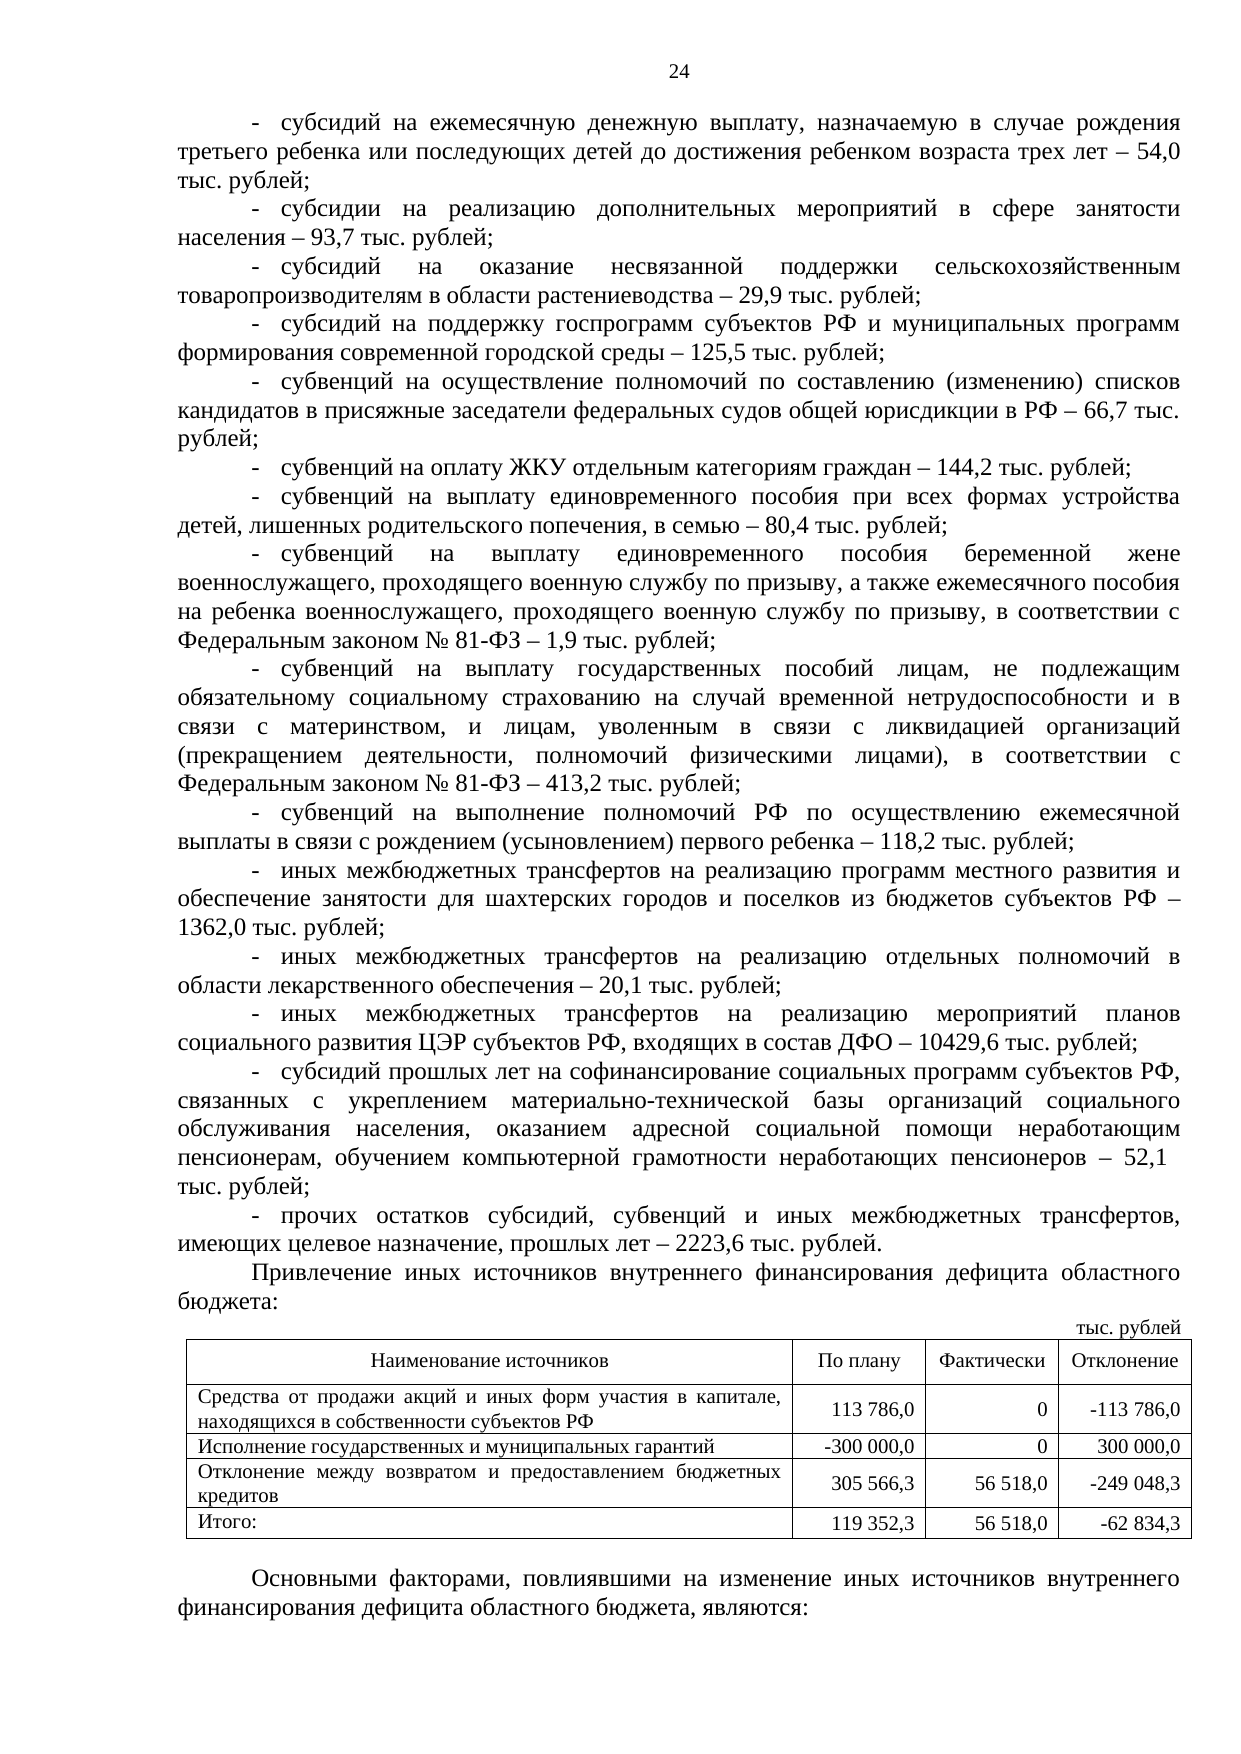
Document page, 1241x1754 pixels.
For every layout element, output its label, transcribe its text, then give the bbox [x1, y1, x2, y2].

list иных межбюджетных трансфертов на реализацию мероприятий планов социального развития ЦЭР субъектов РФ, входящих в состав ДФО – 10429,6 тыс. рублей; [177, 998, 1181, 1056]
list субсидий на оказание несвязанной поддержки сельскохозяйственным товаропроизводителям в области растениеводства – 29,9 тыс. рублей; [177, 251, 1181, 308]
table_cell 119 352,3 [793, 1508, 925, 1538]
list субвенций на оплату ЖКУ отдельным категориям граждан – 144,2 тыс. рублей; [177, 452, 1181, 481]
list субсидий на ежемесячную денежную выплату, назначаемую в случае рождения третьего ребенка или последующих детей до достижения ребенком возраста трех лет – 54,0 тыс. рублей; [177, 107, 1181, 193]
table_cell 113 786,0 [793, 1385, 925, 1433]
list субвенций на выплату единовременного пособия беременной жене военнослужащего, проходящего военную службу по призыву, а также ежемесячного пособия на ребенка военнослужащего, проходящего военную службу по призыву, в соответствии с Федеральным законом № 81-ФЗ – 1,9 тыс. рублей; [177, 538, 1181, 653]
table_cell 305 566,3 [793, 1459, 925, 1507]
table_cell 0 [926, 1434, 1058, 1458]
table_cell 56 518,0 [926, 1508, 1058, 1538]
text Основными факторами, повлиявшими на изменение иных источников внутреннего финансирования дефицита областного бюджета, являются: [177, 1563, 1181, 1621]
list субвенций на осуществление полномочий по составлению (изменению) списков кандидатов в присяжные заседатели федеральных судов общей юрисдикции в РФ – 66,7 тыс. рублей; [177, 366, 1181, 452]
text Привлечение иных источников внутреннего финансирования дефицита областного бюджета: [177, 1257, 1181, 1315]
table_cell -249 048,3 [1059, 1459, 1191, 1507]
list субсидий прошлых лет на софинансирование социальных программ субъектов РФ, связанных с укреплением материально-технической базы организаций социального обслуживания населения, оказанием адресной социальной помощи неработающим пенсионерам, обучением компьютерной грамотности неработающих пенсионеров – 52,1 тыс. рублей; [177, 1056, 1181, 1200]
table_cell 56 518,0 [926, 1459, 1058, 1507]
table_cell 0 [926, 1385, 1058, 1433]
table_cell -113 786,0 [1059, 1385, 1191, 1433]
list иных межбюджетных трансфертов на реализацию программ местного развития и обеспечение занятости для шахтерских городов и поселков из бюджетов субъектов РФ – 1362,0 тыс. рублей; [177, 855, 1181, 941]
list субвенций на выполнение полномочий РФ по осуществлению ежемесячной выплаты в связи с рождением (усыновлением) первого ребенка – 118,2 тыс. рублей; [177, 797, 1181, 855]
list субсидии на реализацию дополнительных мероприятий в сфере занятости населения – 93,7 тыс. рублей; [177, 193, 1181, 251]
list субсидий на поддержку госпрограмм субъектов РФ и муниципальных программ формирования современной городской среды – 125,5 тыс. рублей; [177, 308, 1181, 366]
list иных межбюджетных трансфертов на реализацию отдельных полномочий в области лекарственного обеспечения – 20,1 тыс. рублей; [177, 941, 1181, 998]
list прочих остатков субсидий, субвенций и иных межбюджетных трансфертов, имеющих целевое назначение, прошлых лет – 2223,6 тыс. рублей. [177, 1200, 1181, 1257]
table_header Отклонение [1059, 1340, 1191, 1383]
table_header По плану [793, 1340, 925, 1383]
text тыс. рублей [177, 1315, 1181, 1339]
list субвенций на выплату государственных пособий лицам, не подлежащим обязательному социальному страхованию на случай временной нетрудоспособности и в связи с материнством, и лицам, уволенным в связи с ликвидацией организаций (прекращением деятельности, полномочий физическими лицами), в соответствии с Федеральным законом № 81-ФЗ – 413,2 тыс. рублей; [177, 653, 1181, 797]
table_cell Отклонение между возвратом и предоставлением бюджетных кредитов [187, 1459, 792, 1507]
table_cell -62 834,3 [1059, 1508, 1191, 1538]
table_cell Средства от продажи акций и иных форм участия в капитале, находящихся в собственности субъектов РФ [187, 1385, 792, 1433]
list субвенций на выплату единовременного пособия при всех формах устройства детей, лишенных родительского попечения, в семью – 80,4 тыс. рублей; [177, 481, 1181, 538]
table_cell 300 000,0 [1059, 1434, 1191, 1458]
table_header Фактически [926, 1340, 1058, 1383]
table_cell -300 000,0 [793, 1434, 925, 1458]
table_cell Итого: [187, 1508, 792, 1538]
table_cell Исполнение государственных и муниципальных гарантий [187, 1434, 792, 1458]
table_header Наименование источников [187, 1340, 792, 1383]
